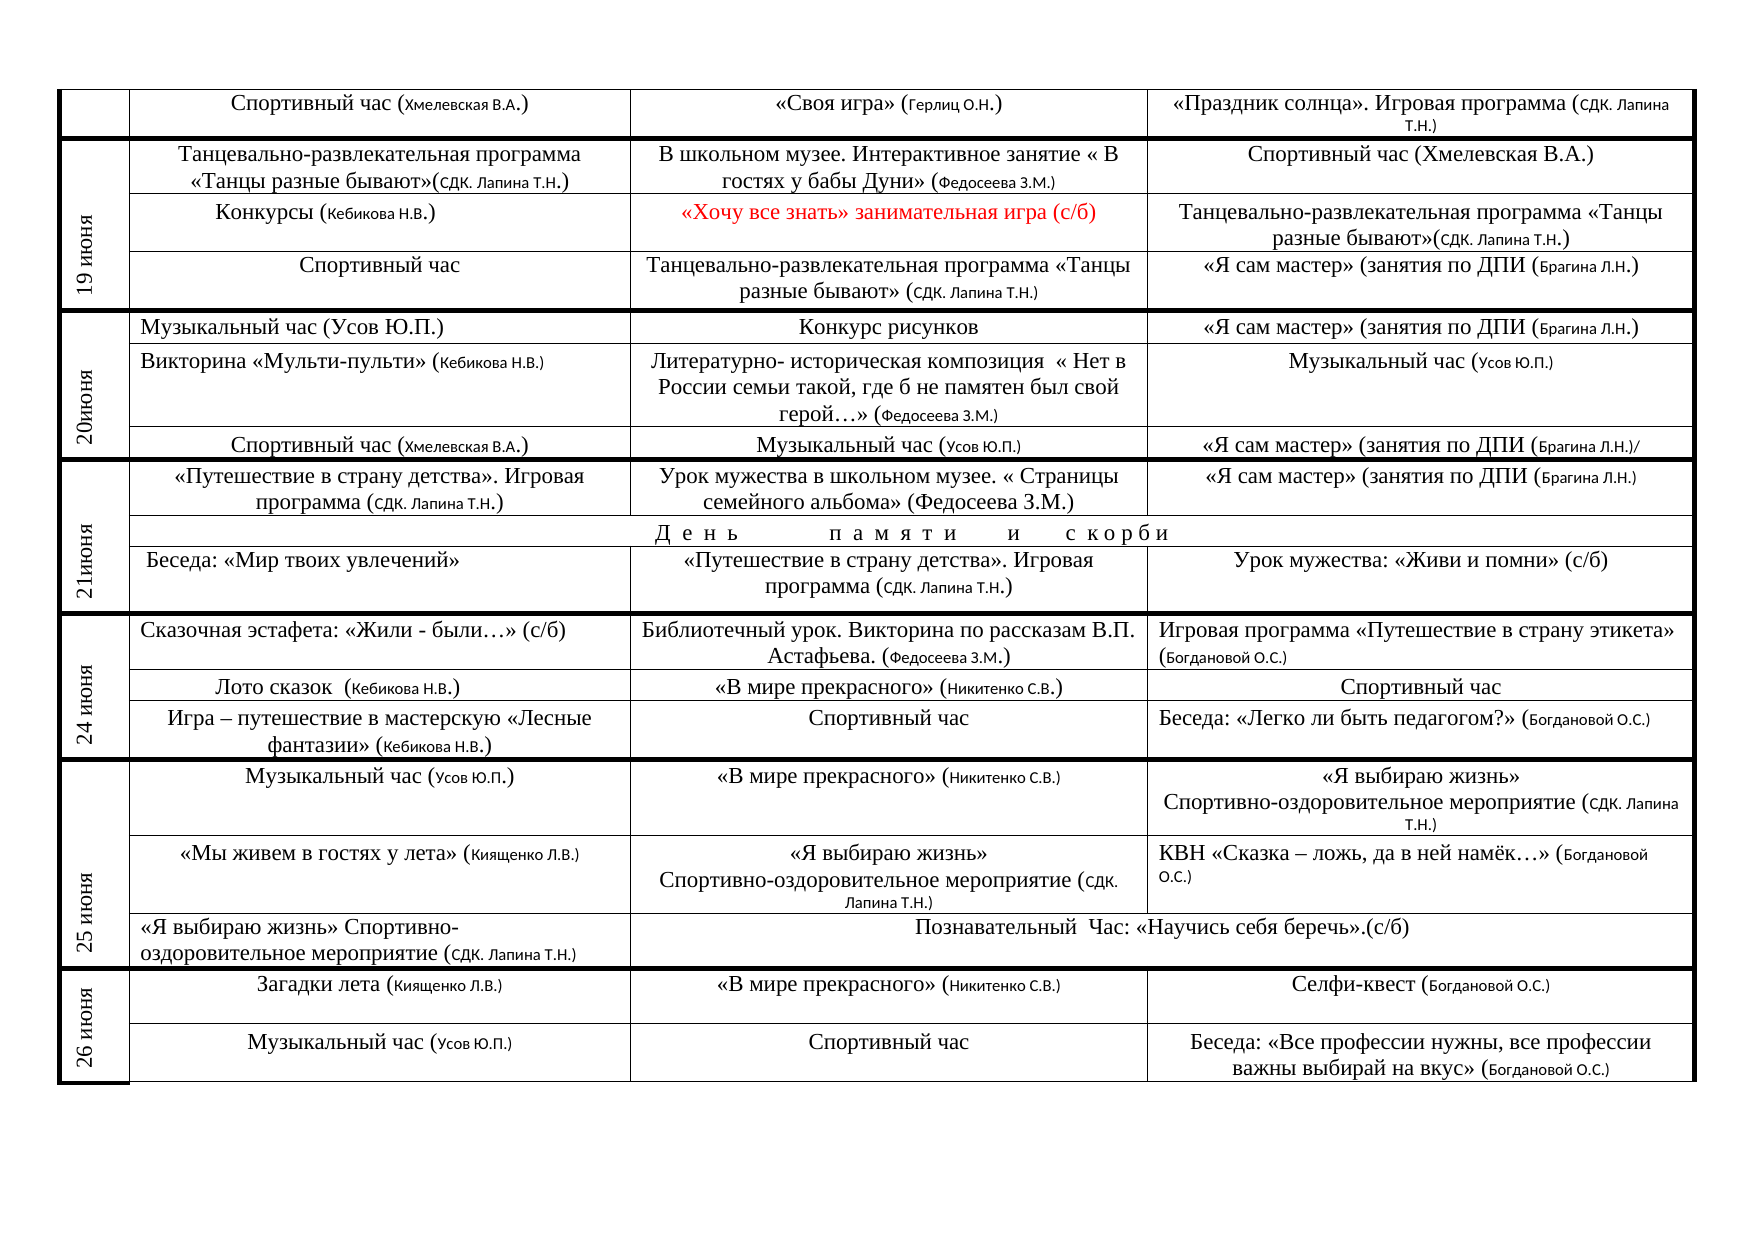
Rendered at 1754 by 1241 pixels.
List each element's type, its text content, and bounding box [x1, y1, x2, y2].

table_cell Конкурс рисунков [631, 313, 1147, 342]
table_cell Музыкальный час (Усов Ю.П.) [130, 313, 630, 342]
table_cell Музыкальный час (Усов Ю.П.) [631, 427, 1147, 457]
table_cell Музыкальный час (Усов Ю.П.) [1148, 344, 1692, 426]
table_cell Конкурсы (Кебикова Н.В.) [130, 194, 630, 251]
table_cell 25 июня [62, 762, 129, 966]
table_cell Сказочная эстафета: «Жили - были…» (с/б) [130, 616, 630, 669]
table_cell Танцевально-развлекательная программа «Танцы разные бывают»(СДК. Лапина Т.Н.) [1148, 194, 1692, 251]
table_cell Беседа: «Мир твоих увлечений» [130, 547, 630, 611]
table_cell Селфи-квест (Богдановой О.С.) [1148, 971, 1692, 1023]
table_cell «Я выбираю жизнь» Спортивно-оздоровительное мероприятие (СДК. Лапина Т.Н.) [631, 836, 1147, 912]
table_cell Беседа: «Все профессии нужны, все профессии важны выбирай на вкус» (Богдановой О.С.) [1148, 1024, 1692, 1081]
table_cell «Я сам мастер» (занятия по ДПИ (Брагина Л.Н.) [1148, 313, 1692, 342]
table_cell Танцевально-развлекательная программа «Танцы разные бывают» (СДК. Лапина Т.Н.) [631, 252, 1147, 308]
table_cell Музыкальный час (Усов Ю.П.) [130, 1024, 630, 1081]
table_cell Спортивный час [631, 1024, 1147, 1081]
table_cell «Я сам мастер» (занятия по ДПИ (Брагина Л.Н.)/ [1148, 427, 1692, 457]
table_cell «В мире прекрасного» (Никитенко С.В.) [631, 762, 1147, 835]
table_cell В школьном музее. Интерактивное занятие « В гостях у бабы Дуни» (Федосеева З.М.) [631, 141, 1147, 193]
table_cell «Путешествие в страну детства». Игровая программа (СДК. Лапина Т.Н.) [631, 547, 1147, 611]
table_cell Д е н ь п а м я т и и с к о р б и [130, 516, 1692, 546]
table_cell Спортивный час [1148, 670, 1692, 700]
table_cell «Я выбираю жизнь» Спортивно-оздоровительное мероприятие (СДК. Лапина Т.Н.) [1148, 762, 1692, 835]
table_cell Игра – путешествие в мастерскую «Лесные фантазии» (Кебикова Н.В.) [130, 701, 630, 757]
table_cell «Мы живем в гостях у лета» (Киященко Л.В.) [130, 836, 630, 912]
table_cell Урок мужества в школьном музее. « Страницы семейного альбома» (Федосеева З.М.) [631, 462, 1147, 514]
table_cell Беседа: «Легко ли быть педагогом?» (Богдановой О.С.) [1148, 701, 1692, 757]
table_cell Музыкальный час (Усов Ю.П.) [130, 762, 630, 835]
table_cell 24 июня [62, 616, 129, 757]
table_cell Спортивный час (Хмелевская В.А.) [1148, 141, 1692, 193]
table_cell «Хочу все знать» занимательная игра (с/б) [631, 194, 1147, 251]
table_cell Библиотечный урок. Викторина по рассказам В.П. Астафьева. (Федосеева З.М.) [631, 616, 1147, 669]
table_cell «Я сам мастер» (занятия по ДПИ (Брагина Л.Н.) [1148, 252, 1692, 308]
table_cell Загадки лета (Киященко Л.В.) [130, 971, 630, 1023]
table_cell 19 июня [62, 141, 129, 308]
table_cell «Я сам мастер» (занятия по ДПИ (Брагина Л.Н.) [1148, 462, 1692, 514]
table_cell Спортивный час (Хмелевская В.А.) [130, 90, 630, 136]
table_cell 21июня [62, 462, 129, 611]
table_cell Литературно- историческая композиция « Нет в России семьи такой, где б не памятен был свой герой…» (Федосеева З.М.) [631, 344, 1147, 426]
table_cell Танцевально-развлекательная программа «Танцы разные бывают»(СДК. Лапина Т.Н.) [130, 141, 630, 193]
table_cell 26 июня [62, 971, 129, 1081]
table_cell Спортивный час (Хмелевская В.А.) [130, 427, 630, 457]
table_cell Спортивный час [130, 252, 630, 308]
table_cell «Путешествие в страну детства». Игровая программа (СДК. Лапина Т.Н.) [130, 462, 630, 514]
table_cell «Праздник солнца». Игровая программа (СДК. Лапина Т.Н.) [1148, 90, 1692, 136]
table_cell «Я выбираю жизнь» Спортивно-оздоровительное мероприятие (СДК. Лапина Т.Н.) [130, 914, 630, 966]
table_cell Викторина «Мульти-пульти» (Кебикова Н.В.) [130, 344, 630, 426]
table_cell Познавательный Час: «Научись себя беречь».(с/б) [631, 914, 1692, 966]
table_cell «В мире прекрасного» (Никитенко С.В.) [631, 971, 1147, 1023]
table_cell 20июня [62, 313, 129, 457]
table_cell Урок мужества: «Живи и помни» (с/б) [1148, 547, 1692, 611]
table_cell Игровая программа «Путешествие в страну этикета» (Богдановой О.С.) [1148, 616, 1692, 669]
table_cell Спортивный час [631, 701, 1147, 757]
table_cell «В мире прекрасного» (Никитенко С.В.) [631, 670, 1147, 700]
table_cell «Своя игра» (Герлиц О.Н.) [631, 90, 1147, 136]
table_cell Лото сказок (Кебикова Н.В.) [130, 670, 630, 700]
table_cell КВН «Сказка – ложь, да в ней намёк…» (Богдановой О.С.) [1148, 836, 1692, 912]
